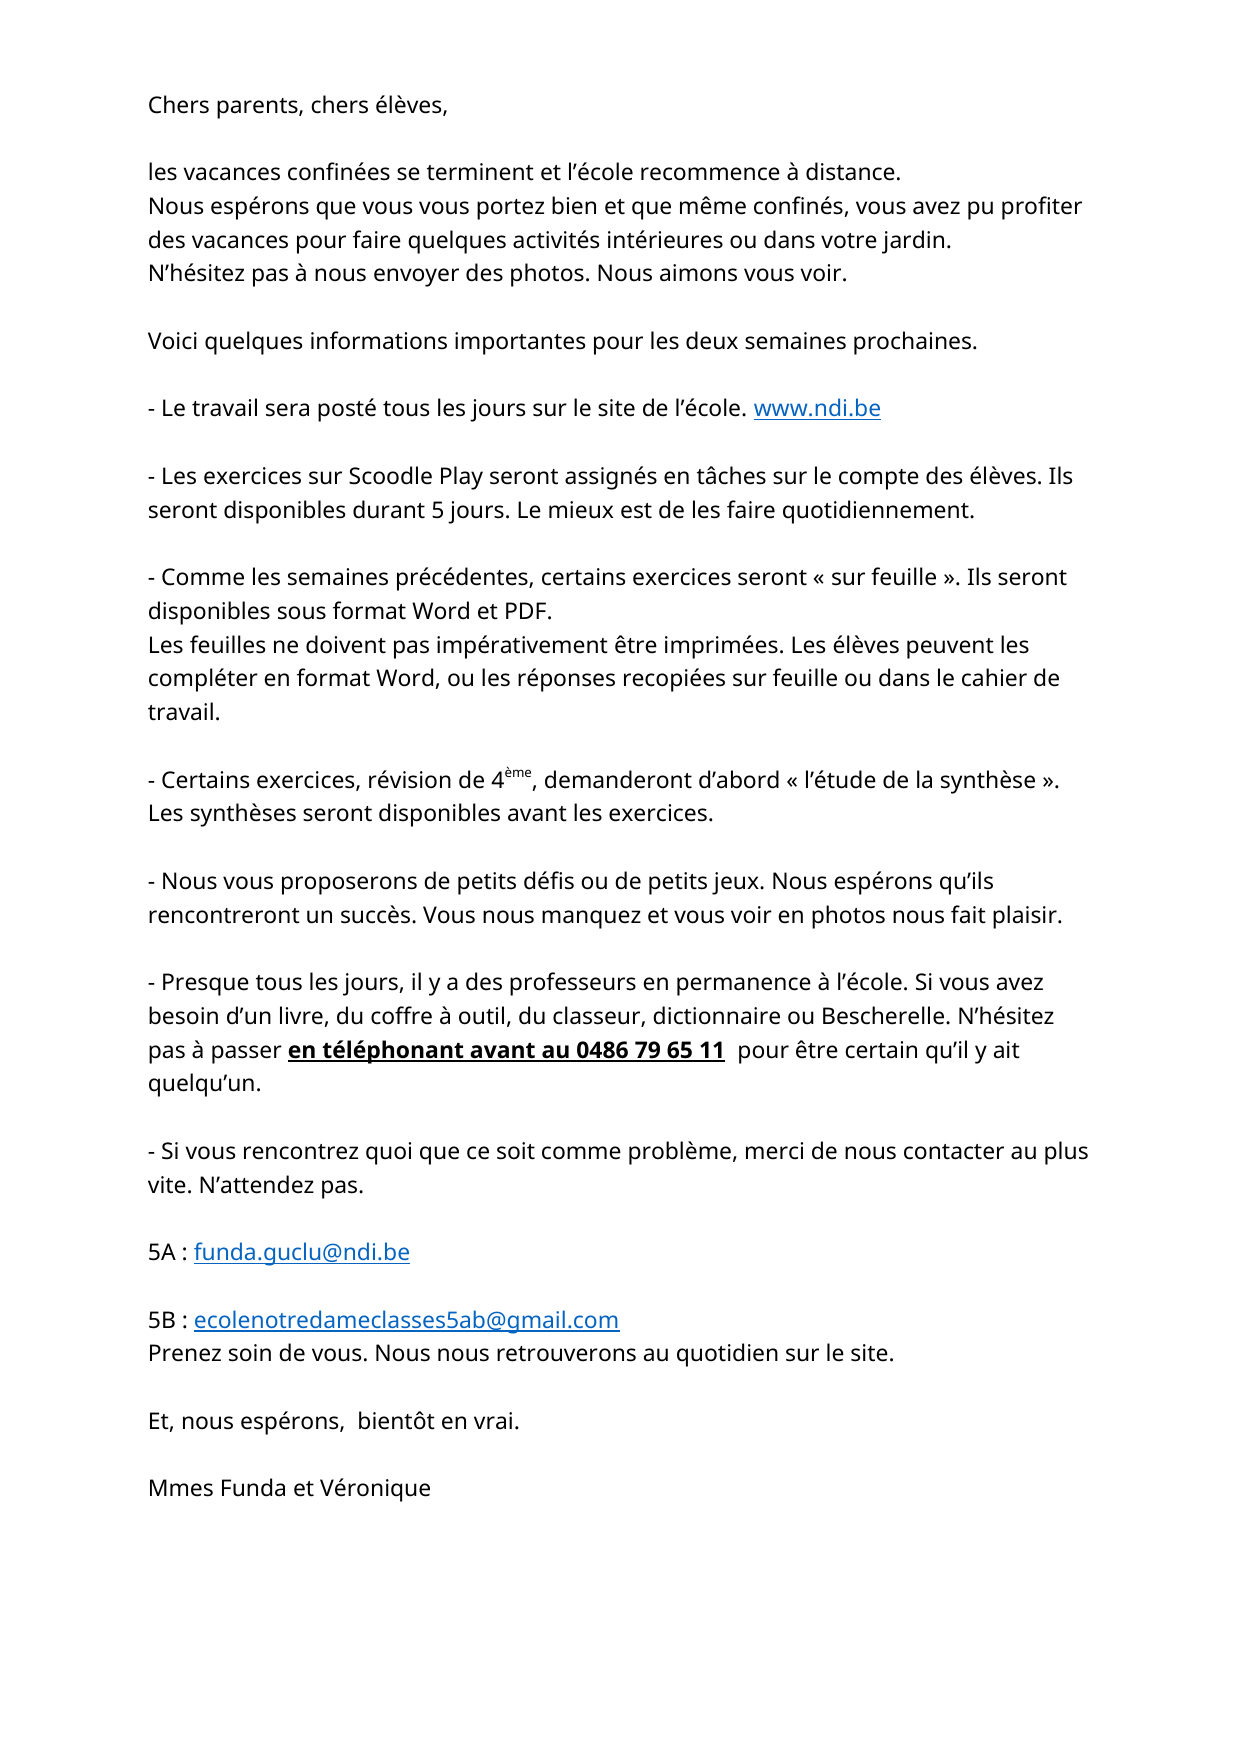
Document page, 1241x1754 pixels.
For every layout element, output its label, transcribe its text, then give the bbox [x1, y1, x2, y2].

text 5A : funda.guclu@ndi.be [148, 1236, 1092, 1267]
text les vacances confinées se terminent et l’école recommence à distance. [148, 156, 1092, 187]
text Mmes Funda et Véronique [148, 1472, 1092, 1504]
text Nous espérons que vous vous portez bien et que même confinés, vous avez pu profiter des vacances pour faire quelques activités intérieures ou dans votre jardin. [148, 190, 1092, 255]
text - Les exercices sur Scoodle Play seront assignés en tâches sur le compte des élèves. Ils seront disponibles durant 5 jours. Le mieux est de les faire quotidiennement. [148, 460, 1092, 525]
text Chers parents, chers élèves, [148, 89, 1092, 120]
text - Si vous rencontrez quoi que ce soit comme problème, merci de nous contacter au plus vite. N’attendez pas. [148, 1135, 1092, 1200]
text Et, nous espérons, bientôt en vrai. [148, 1405, 1092, 1436]
text - Nous vous proposerons de petits défis ou de petits jeux. Nous espérons qu’ils rencontreront un succès. Vous nous manquez et vous voir en photos nous fait plaisir. [148, 865, 1092, 930]
text N’hésitez pas à nous envoyer des photos. Nous aimons vous voir. [148, 257, 1092, 289]
text - Le travail sera posté tous les jours sur le site de l’école. www.ndi.be [148, 392, 1092, 424]
text Les feuilles ne doivent pas impérativement être imprimées. Les élèves peuvent les compléter en format Word, ou les réponses recopiées sur feuille ou dans le cahier de travail. [148, 629, 1092, 727]
text - Comme les semaines précédentes, certains exercices seront « sur feuille ». Ils seront disponibles sous format Word et PDF. [148, 561, 1092, 626]
text 5B : ecolenotredameclasses5ab@gmail.com [148, 1304, 1092, 1335]
text Voici quelques informations importantes pour les deux semaines prochaines. [148, 325, 1092, 356]
text - Certains exercices, révision de 4ème, demanderont d’abord « l’étude de la synthèse ». Les synthèses seront disponibles avant les exercices. [148, 764, 1092, 829]
text Prenez soin de vous. Nous nous retrouverons au quotidien sur le site. [148, 1337, 1092, 1369]
text - Presque tous les jours, il y a des professeurs en permanence à l’école. Si vous avez besoin d’un livre, du coffre à outil, du classeur, dictionnaire ou Bescherelle. N’hésitez pas à passer en téléphonant avant au 0486 79 65 11 pour être certain qu’il y ait quelqu’un. [148, 966, 1092, 1099]
